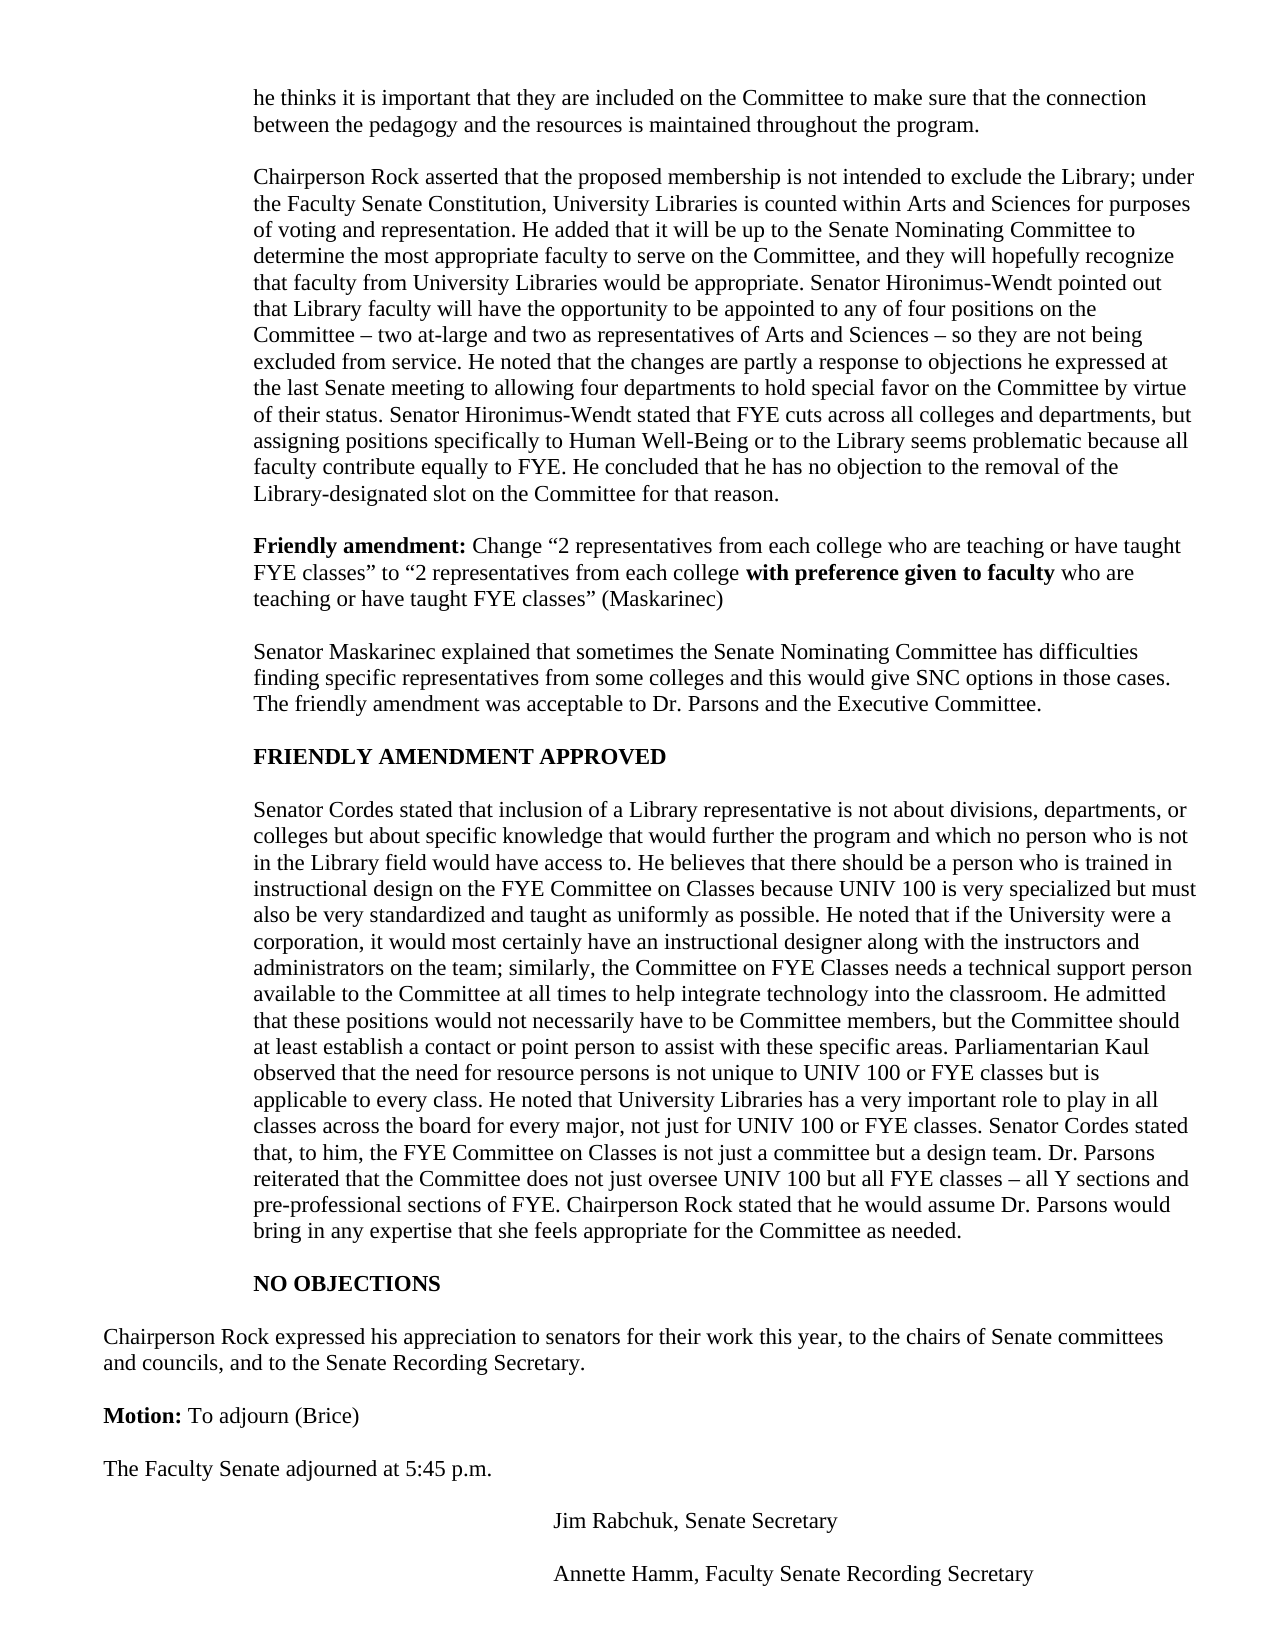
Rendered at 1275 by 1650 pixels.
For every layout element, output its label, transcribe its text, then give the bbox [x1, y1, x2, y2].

text Friendly amendment: Change “2 representatives from each college who are teaching or have taught FYE classes” to “2 representatives from each college with preference given to faculty who are teaching or have taught FYE classes” (Maskarinec) [253, 532, 1200, 611]
text FRIENDLY AMENDMENT APPROVED [253, 743, 1200, 769]
text Chairperson Rock expressed his appreciation to senators for their work this year, to the chairs of Senate committees and councils, and to the Senate Recording Secretary. [103, 1323, 1200, 1376]
text NO OBJECTIONS [253, 1270, 1200, 1297]
text Chairperson Rock asserted that the proposed membership is not intended to exclude the Library; under the Faculty Senate Constitution, University Libraries is counted within Arts and Sciences for purposes of voting and representation. He added that it will be up to the Senate Nominating Committee to determine the most appropriate faculty to serve on the Committee, and they will hopefully recognize that faculty from University Libraries would be appropriate. Senator Hironimus-Wendt pointed out that Library faculty will have the opportunity to be appointed to any of four positions on the Committee – two at-large and two as representatives of Arts and Sciences – so they are not being excluded from service. He noted that the changes are partly a response to objections he expressed at the last Senate meeting to allowing four departments to hold special favor on the Committee by virtue of their status. Senator Hironimus-Wendt stated that FYE cuts across all colleges and departments, but assigning positions specifically to Human Well-Being or to the Library seems problematic because all faculty contribute equally to FYE. He concluded that he has no objection to the removal of the Library-designated slot on the Committee for that reason. [253, 163, 1200, 506]
text Motion: To adjourn (Brice) [103, 1402, 1200, 1428]
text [253, 84, 1200, 137]
list Annette Hamm, Faculty Senate Recording Secretary [208, 1560, 1200, 1587]
text Senator Maskarinec explained that sometimes the Senate Nominating Committee has difficulties finding specific representatives from some colleges and this would give SNC options in those cases. The friendly amendment was acceptable to Dr. Parsons and the Executive Committee. [253, 638, 1200, 717]
text The Faculty Senate adjourned at 5:45 p.m. [103, 1455, 1200, 1481]
list Jim Rabchuk, Senate Secretary [208, 1507, 1200, 1534]
text Senator Cordes stated that inclusion of a Library representative is not about divisions, departments, or colleges but about specific knowledge that would further the program and which no person who is not in the Library field would have access to. He believes that there should be a person who is trained in instructional design on the FYE Committee on Classes because UNIV 100 is very specialized but must also be very standardized and taught as uniformly as possible. He noted that if the University were a corporation, it would most certainly have an instructional designer along with the instructors and administrators on the team; similarly, the Committee on FYE Classes needs a technical support person available to the Committee at all times to help integrate technology into the classroom. He admitted that these positions would not necessarily have to be Committee members, but the Committee should at least establish a contact or point person to assist with these specific areas. Parliamentarian Kaul observed that the need for resource persons is not unique to UNIV 100 or FYE classes but is applicable to every class. He noted that University Libraries has a very important role to play in all classes across the board for every major, not just for UNIV 100 or FYE classes. Senator Cordes stated that, to him, the FYE Committee on Classes is not just a committee but a design team. Dr. Parsons reiterated that the Committee does not just oversee UNIV 100 but all FYE classes – all Y sections and pre-professional sections of FYE. Chairperson Rock stated that he would assume Dr. Parsons would bring in any expertise that she feels appropriate for the Committee as needed. [253, 796, 1200, 1244]
